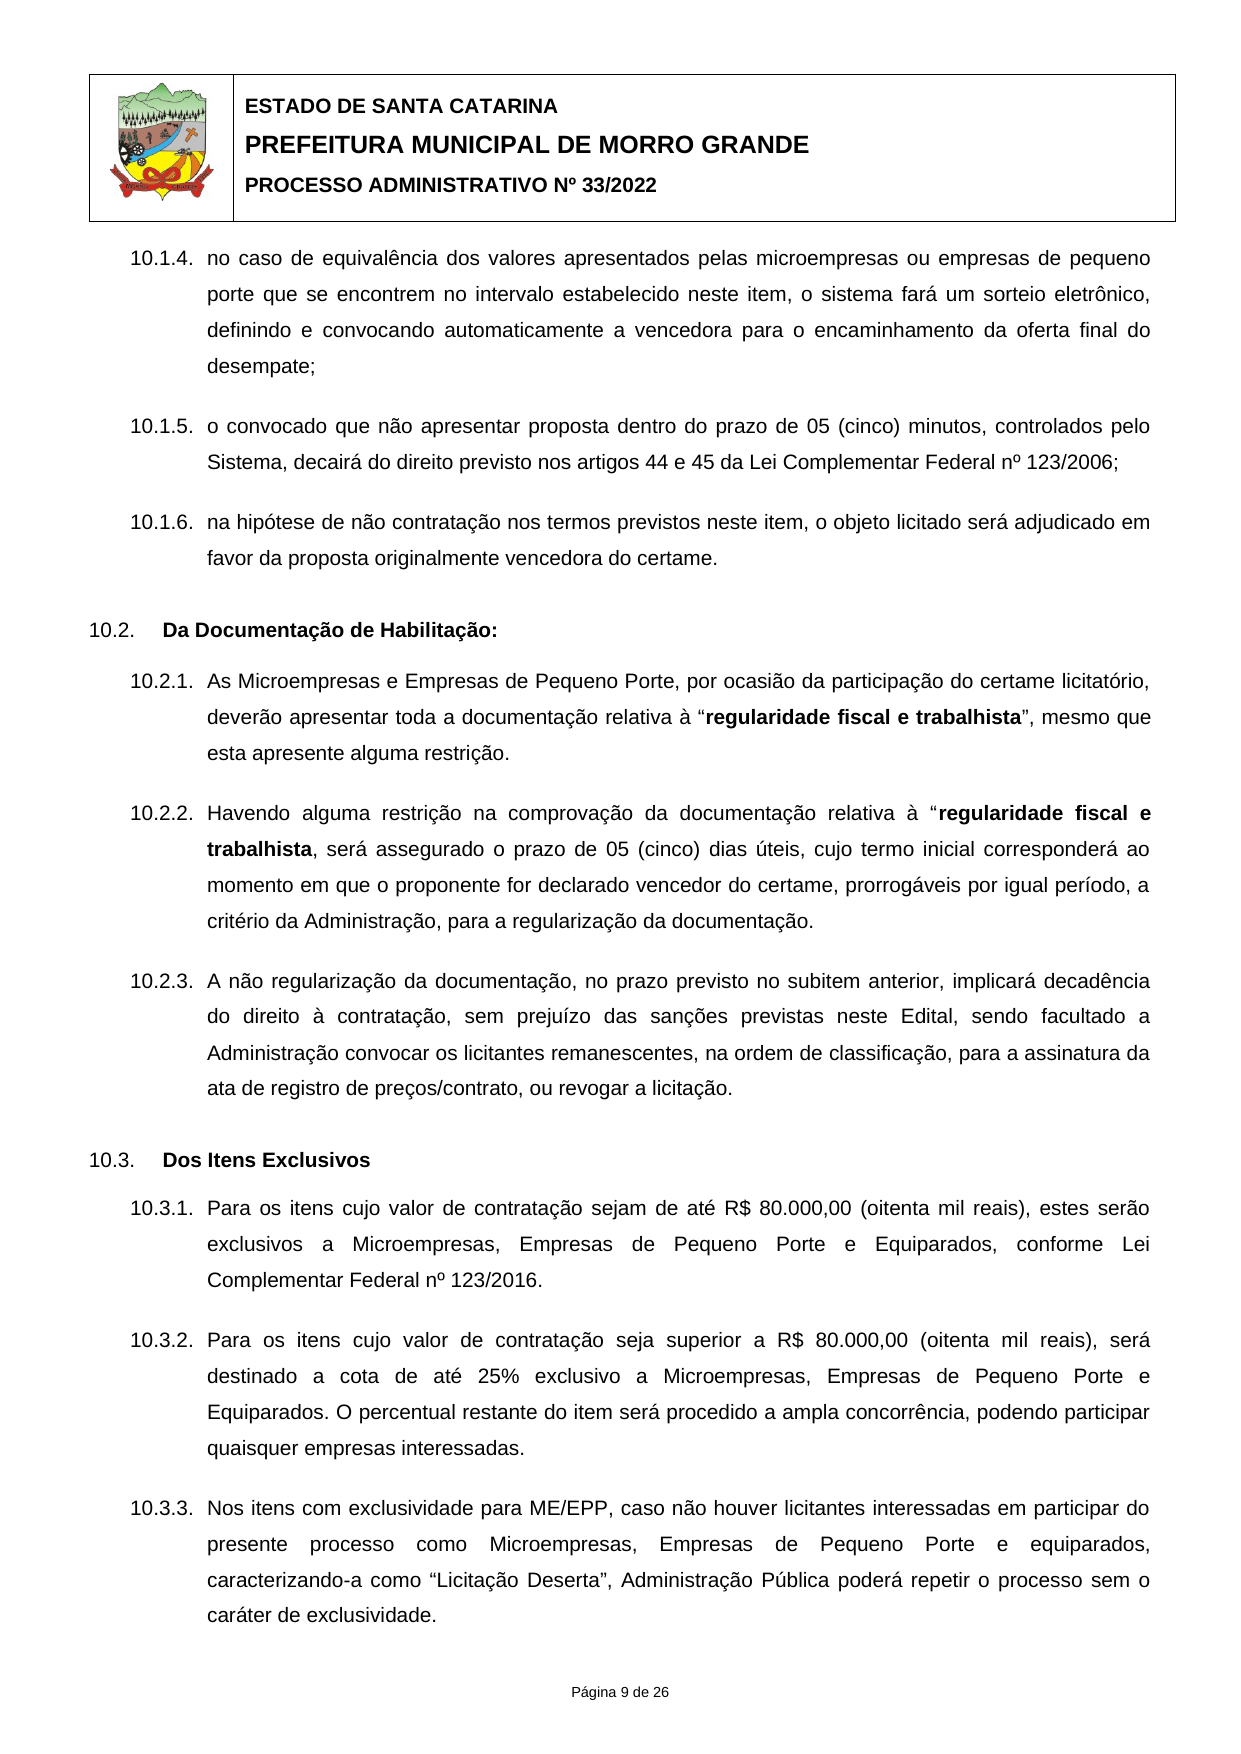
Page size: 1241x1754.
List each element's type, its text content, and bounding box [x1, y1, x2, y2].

list na hipótese de não contratação nos termos previstos neste item, o objeto licitado será adjudicado em favor da proposta originalmente vencedora do certame. [130, 510, 1152, 569]
list no caso de equivalência dos valores apresentados pelas microempresas ou empresas de pequeno porte que se encontrem no intervalo estabelecido neste item, o sistema fará um sorteio eletrônico, definindo e convocando automaticamente a vencedora para o encaminhamento da oferta final do desempate; [130, 246, 1152, 378]
list Para os itens cujo valor de contratação seja superior a R$ 80.000,00 (oitenta mil reais), será destinado a cota de até 25% exclusivo a Microempresas, Empresas de Pequeno Porte e Equiparados. O percentual restante do item será procedido a ampla concorrência, podendo participar quaisquer empresas interessadas. [130, 1328, 1152, 1459]
list A não regularização da documentação, no prazo previsto no subitem anterior, implicará decadência do direito à contratação, sem prejuízo das sanções previstas neste Edital, sendo facultado a Administração convocar os licitantes remanescentes, na ordem de classificação, para a assinatura da ata de registro de preços/contrato, ou revogar a licitação. [130, 968, 1152, 1100]
list Havendo alguma restrição na comprovação da documentação relativa à “regularidade fiscal e trabalhista, será assegurado o prazo de 05 (cinco) dias úteis, cujo termo inicial corresponderá ao momento em que o proponente for declarado vencedor do certame, prorrogáveis por igual período, a critério da Administração, para a regularização da documentação. [130, 801, 1152, 932]
list Nos itens com exclusividade para ME/EPP, caso não houver licitantes interessadas em participar do presente processo como Microempresas, Empresas de Pequeno Porte e equiparados, caracterizando-a como “Licitação Deserta”, Administração Pública poderá repetir o processo sem o caráter de exclusividade. [130, 1496, 1152, 1627]
picture [109, 83, 214, 201]
list Da Documentação de Habilitação: [89, 617, 1152, 641]
list As Microempresas e Empresas de Pequeno Porte, por ocasião da participação do certame licitatório, deverão apresentar toda a documentação relativa à “regularidade fiscal e trabalhista”, mesmo que esta apresente alguma restrição. [130, 669, 1152, 765]
list Dos Itens Exclusivos [89, 1148, 1152, 1172]
list o convocado que não apresentar proposta dentro do prazo de 05 (cinco) minutos, controlados pelo Sistema, decairá do direito previsto nos artigos 44 e 45 da Lei Complementar Federal nº 123/2006; [130, 414, 1152, 474]
list Para os itens cujo valor de contratação sejam de até R$ 80.000,00 (oitenta mil reais), estes serão exclusivos a Microempresas, Empresas de Pequeno Porte e Equiparados, conforme Lei Complementar Federal nº 123/2016. [130, 1196, 1152, 1292]
